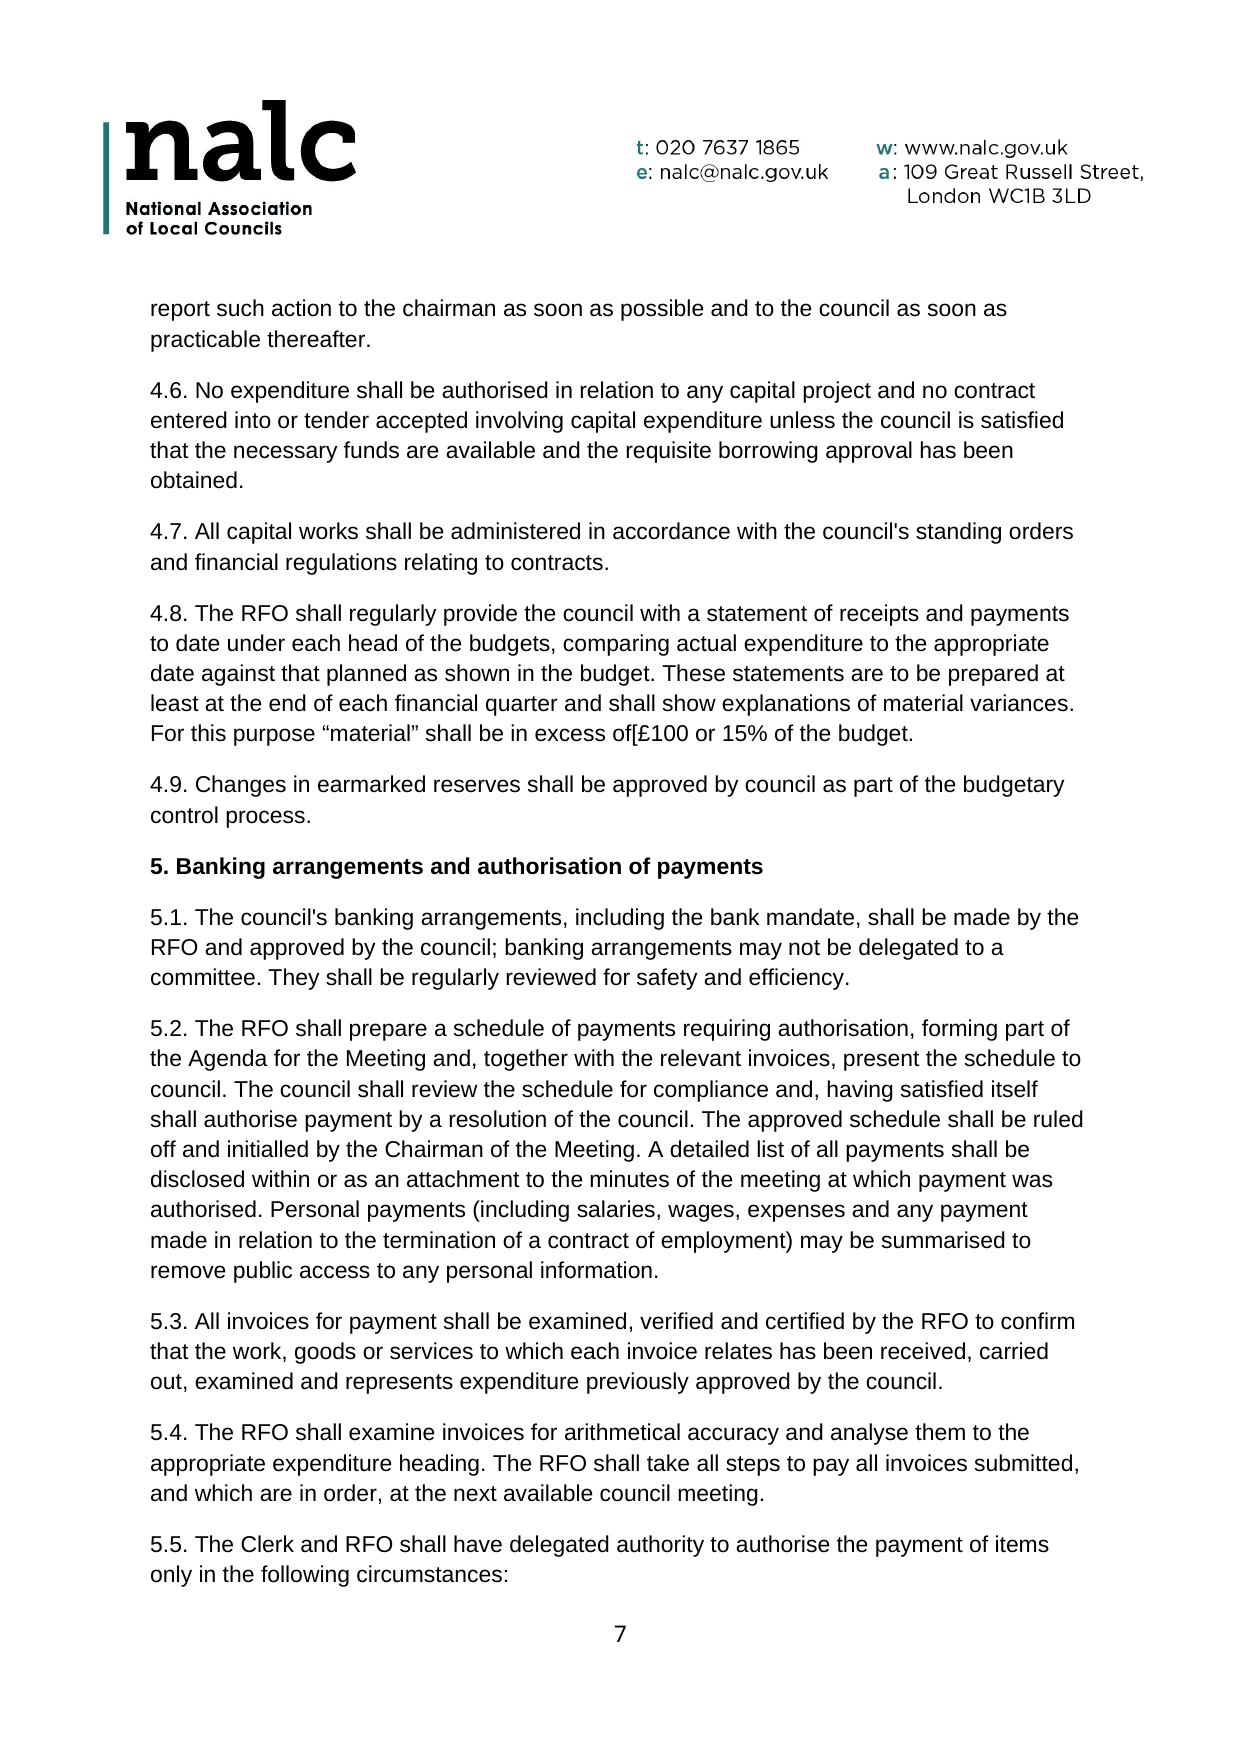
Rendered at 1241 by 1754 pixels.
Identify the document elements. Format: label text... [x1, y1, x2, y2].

text 5.5. The Clerk and RFO shall have delegated authority to authorise the payment of items only in the following circumstances: [150, 1531, 1090, 1587]
text 5.1. The council's banking arrangements, including the bank mandate, shall be made by the RFO and approved by the council; banking arrangements may not be delegated to a committee. They shall be regularly reviewed for safety and efficiency. [150, 904, 1090, 991]
text 4.9. Changes in earmarked reserves shall be approved by council as part of the budgetary control process. [150, 771, 1090, 828]
text 4.6. No expenditure shall be authorised in relation to any capital project and no contract entered into or tender accepted involving capital expenditure unless the council is satisfied that the necessary funds are available and the requisite borrowing approval has been obtained. [150, 377, 1090, 494]
picture [103, 100, 1144, 235]
text 5.2. The RFO shall prepare a schedule of payments requiring authorisation, forming part of the Agenda for the Meeting and, together with the relevant invoices, present the schedule to council. The council shall review the schedule for compliance and, having satisfied itself shall authorise payment by a resolution of the council. The approved schedule shall be ruled off and initialled by the Chairman of the Meeting. A detailed list of all payments shall be disclosed within or as an attachment to the minutes of the meeting at which payment was authorised. Personal payments (including salaries, wages, expenses and any payment made in relation to the termination of a contract of employment) may be summarised to remove public access to any personal information. [150, 1015, 1090, 1283]
text 4.7. All capital works shall be administered in accordance with the council's standing orders and financial regulations relating to contracts. [150, 518, 1090, 575]
text 5.3. All invoices for payment shall be examined, verified and certified by the RFO to confirm that the work, goods or services to which each invoice relates has been received, carried out, examined and represents expenditure previously approved by the council. [150, 1308, 1090, 1395]
text 4.8. The RFO shall regularly provide the council with a statement of receipts and payments to date under each head of the budgets, comparing actual expenditure to the appropriate date against that planned as shown in the budget. These statements are to be prepared at least at the end of each financial quarter and shall show explanations of material variances. For this purpose “material” shall be in excess of[£100 or 15% of the budget. [150, 599, 1090, 747]
text 5.4. The RFO shall examine invoices for arithmetical accuracy and analyse them to the appropriate expenditure heading. The RFO shall take all steps to pay all invoices submitted, and which are in order, at the next available council meeting. [150, 1419, 1090, 1506]
text 5. Banking arrangements and authorisation of payments [150, 853, 1090, 879]
